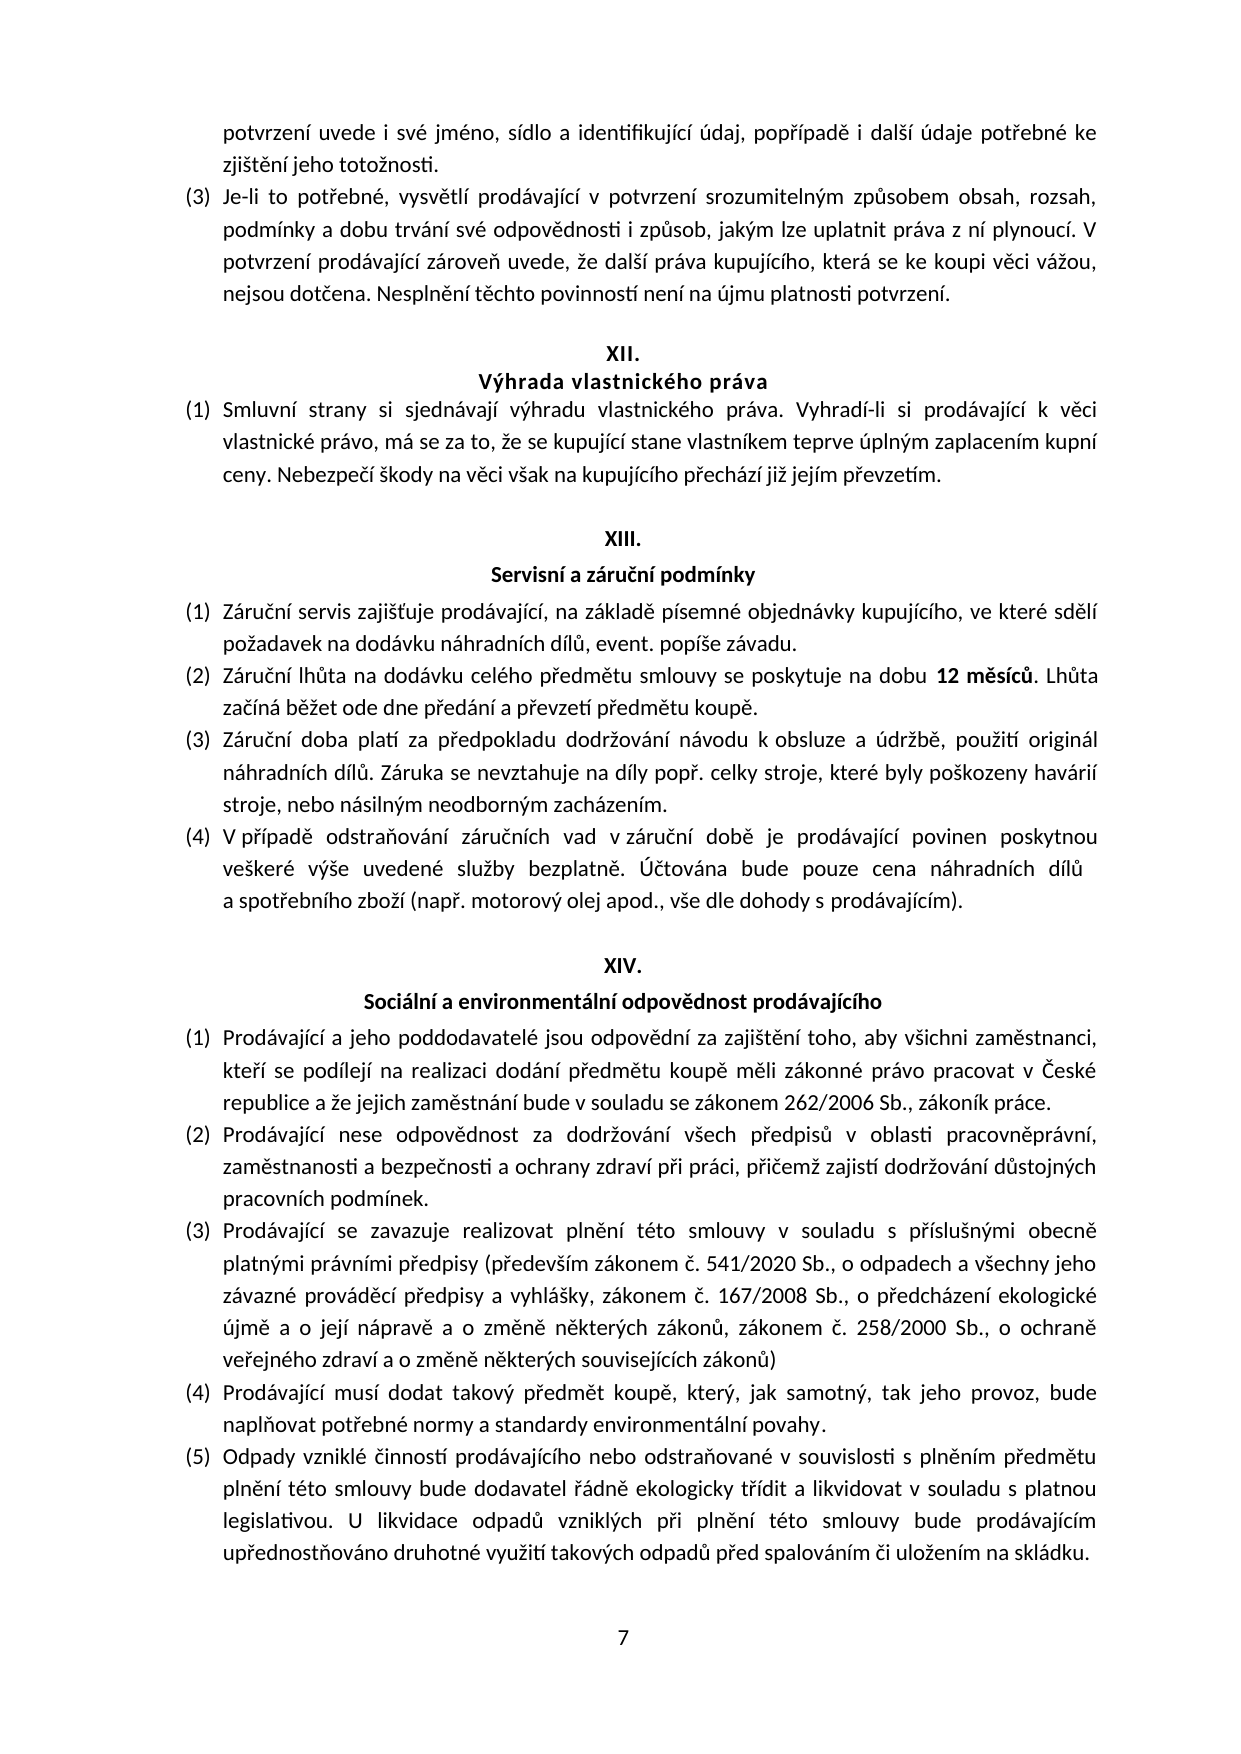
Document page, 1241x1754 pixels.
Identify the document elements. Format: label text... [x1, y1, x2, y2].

list Prodávající se zavazuje realizovat plnění této smlouvy v souladu s příslušnými obecně platnými právními předpisy (především zákonem č. 541/2020 Sb., o odpadech a všechny jeho závazné prováděcí předpisy a vyhlášky, zákonem č. 167/2008 Sb., o předcházení ekologické újmě a o její nápravě a o změně některých zákonů, zákonem č. 258/2000 Sb., o ochraně veřejného zdraví a o změně některých souvisejících zákonů) [185, 1217, 1098, 1373]
text XIV. [148, 951, 1098, 979]
list Smluvní strany si sjednávají výhradu vlastnického práva. Vyhradí-li si prodávající k věci vlastnické právo, má se za to, že se kupující stane vlastníkem teprve úplným zaplacením kupní ceny. Nebezpečí škody na věci však na kupujícího přechází již jejím převzetím. [185, 395, 1098, 488]
list Záruční lhůta na dodávku celého předmětu smlouvy se poskytuje na dobu 12 měsíců. Lhůta začíná běžet ode dne předání a převzetí předmětu koupě. [185, 661, 1098, 721]
list Záruční servis zajišťuje prodávající, na základě písemné objednávky kupujícího, ve které sdělí požadavek na dodávku náhradních dílů, event. popíše závadu. [185, 597, 1098, 657]
list Prodávající nese odpovědnost za dodržování všech předpisů v oblasti pracovněprávní, zaměstnanosti a bezpečnosti a ochrany zdraví při práci, přičemž zajistí dodržování důstojných pracovních podmínek. [185, 1120, 1098, 1212]
list Odpady vzniklé činností prodávajícího nebo odstraňované v souvislosti s plněním předmětu plnění této smlouvy bude dodavatel řádně ekologicky třídit a likvidovat v souladu s platnou legislativou. U likvidace odpadů vzniklých při plnění této smlouvy bude prodávajícím upřednostňováno druhotné využití takových odpadů před spalováním či uložením na skládku. [185, 1442, 1098, 1567]
list V případě odstraňování záručních vad v záruční době je prodávající povinen poskytnou veškeré výše uvedené služby bezplatně. Účtována bude pouze cena náhradních dílů a spotřebního zboží (např. motorový olej apod., vše dle dohody s prodávajícím). [185, 822, 1098, 914]
list Prodávající musí dodat takový předmět koupě, který, jak samotný, tak jeho provoz, bude naplňovat potřebné normy a standardy environmentální povahy. [185, 1378, 1098, 1438]
text XIII. [148, 524, 1098, 552]
text Výhrada vlastnického práva [148, 367, 1098, 395]
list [185, 118, 1098, 178]
text Servisní a záruční podmínky [148, 560, 1098, 588]
list Záruční doba platí za předpokladu dodržování návodu k obsluze a údržbě, použití originál náhradních dílů. Záruka se nevztahuje na díly popř. celky stroje, které byly poškozeny havárií stroje, nebo násilným neodborným zacházením. [185, 726, 1098, 818]
list Je-li to potřebné, vysvětlí prodávající v potvrzení srozumitelným způsobem obsah, rozsah, podmínky a dobu trvání své odpovědnosti i způsob, jakým lze uplatnit práva z ní plynoucí. V potvrzení prodávající zároveň uvede, že další práva kupujícího, která se ke koupi věci vážou, nejsou dotčena. Nesplnění těchto povinností není na újmu platnosti potvrzení. [185, 182, 1098, 307]
list Prodávající a jeho poddodavatelé jsou odpovědní za zajištění toho, aby všichni zaměstnanci, kteří se podílejí na realizaci dodání předmětu koupě měli zákonné právo pracovat v České republice a že jejich zaměstnání bude v souladu se zákonem 262/2006 Sb., zákoník práce. [185, 1023, 1098, 1116]
text Sociální a environmentální odpovědnost prodávajícího [148, 987, 1098, 1015]
text XII. [148, 339, 1098, 367]
